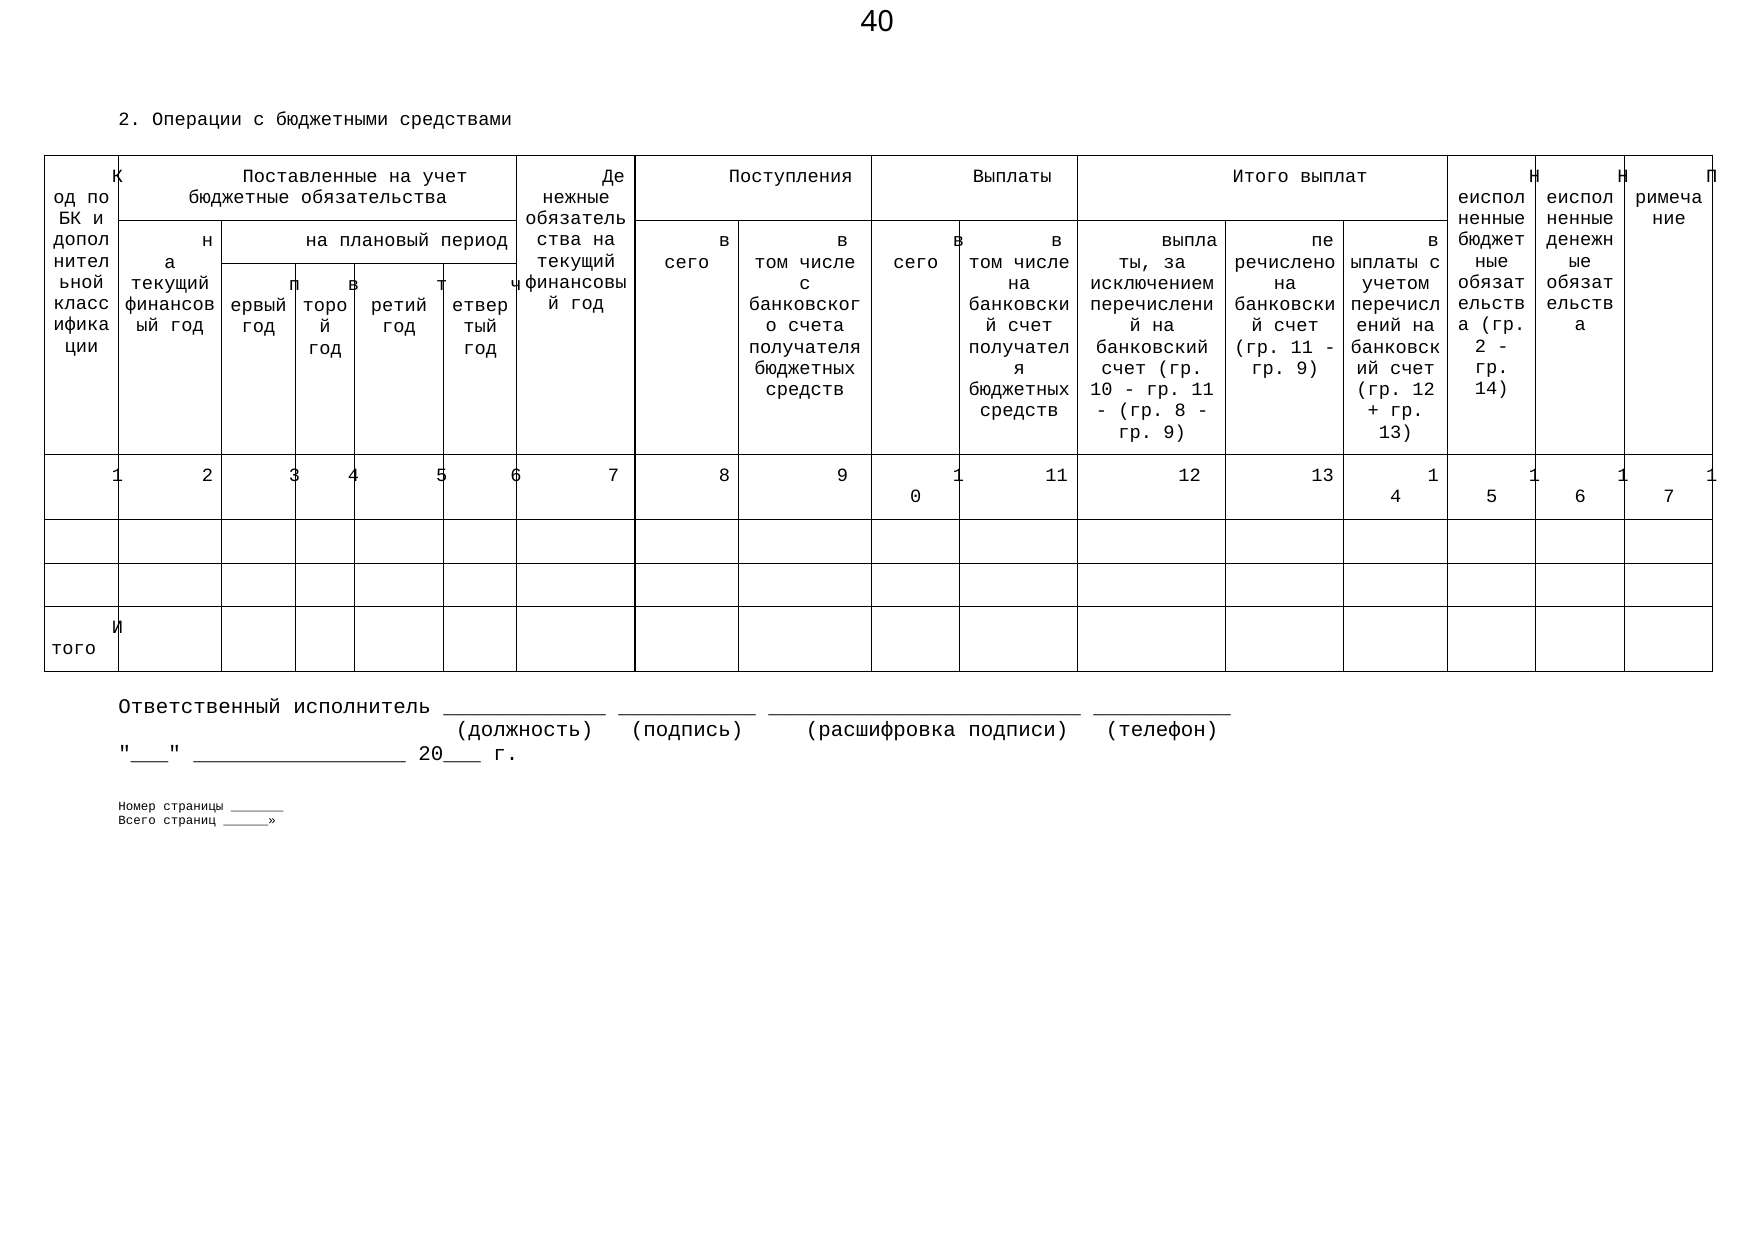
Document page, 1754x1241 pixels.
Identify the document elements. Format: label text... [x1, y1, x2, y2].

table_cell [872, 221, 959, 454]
text Ответственный исполнитель _____________ ___________ _________________________ ___________ [118, 696, 1636, 719]
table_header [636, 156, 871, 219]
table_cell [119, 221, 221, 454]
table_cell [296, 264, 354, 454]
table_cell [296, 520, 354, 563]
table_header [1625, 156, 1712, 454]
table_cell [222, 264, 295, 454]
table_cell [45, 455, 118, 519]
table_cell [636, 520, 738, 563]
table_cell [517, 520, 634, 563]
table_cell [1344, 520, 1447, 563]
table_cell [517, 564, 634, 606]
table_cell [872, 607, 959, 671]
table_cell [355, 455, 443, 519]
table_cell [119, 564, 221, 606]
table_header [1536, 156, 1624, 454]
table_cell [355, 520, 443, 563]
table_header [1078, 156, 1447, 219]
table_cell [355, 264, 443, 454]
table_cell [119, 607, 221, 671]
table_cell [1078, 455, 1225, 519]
text Номер страницы _______ [118, 800, 1636, 814]
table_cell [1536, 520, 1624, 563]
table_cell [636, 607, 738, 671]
text (должность) (подпись) (расшифровка подписи) (телефон) [118, 719, 1636, 743]
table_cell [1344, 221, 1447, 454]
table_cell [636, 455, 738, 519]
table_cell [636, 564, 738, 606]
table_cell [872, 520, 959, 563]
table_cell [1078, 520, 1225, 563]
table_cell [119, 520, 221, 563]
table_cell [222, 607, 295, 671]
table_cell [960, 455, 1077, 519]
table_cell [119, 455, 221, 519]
text "___" _________________ 20___ г. [118, 743, 1636, 767]
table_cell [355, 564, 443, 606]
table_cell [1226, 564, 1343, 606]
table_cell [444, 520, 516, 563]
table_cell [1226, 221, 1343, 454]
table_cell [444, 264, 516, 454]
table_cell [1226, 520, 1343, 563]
text Всего страниц ______» [118, 814, 1636, 828]
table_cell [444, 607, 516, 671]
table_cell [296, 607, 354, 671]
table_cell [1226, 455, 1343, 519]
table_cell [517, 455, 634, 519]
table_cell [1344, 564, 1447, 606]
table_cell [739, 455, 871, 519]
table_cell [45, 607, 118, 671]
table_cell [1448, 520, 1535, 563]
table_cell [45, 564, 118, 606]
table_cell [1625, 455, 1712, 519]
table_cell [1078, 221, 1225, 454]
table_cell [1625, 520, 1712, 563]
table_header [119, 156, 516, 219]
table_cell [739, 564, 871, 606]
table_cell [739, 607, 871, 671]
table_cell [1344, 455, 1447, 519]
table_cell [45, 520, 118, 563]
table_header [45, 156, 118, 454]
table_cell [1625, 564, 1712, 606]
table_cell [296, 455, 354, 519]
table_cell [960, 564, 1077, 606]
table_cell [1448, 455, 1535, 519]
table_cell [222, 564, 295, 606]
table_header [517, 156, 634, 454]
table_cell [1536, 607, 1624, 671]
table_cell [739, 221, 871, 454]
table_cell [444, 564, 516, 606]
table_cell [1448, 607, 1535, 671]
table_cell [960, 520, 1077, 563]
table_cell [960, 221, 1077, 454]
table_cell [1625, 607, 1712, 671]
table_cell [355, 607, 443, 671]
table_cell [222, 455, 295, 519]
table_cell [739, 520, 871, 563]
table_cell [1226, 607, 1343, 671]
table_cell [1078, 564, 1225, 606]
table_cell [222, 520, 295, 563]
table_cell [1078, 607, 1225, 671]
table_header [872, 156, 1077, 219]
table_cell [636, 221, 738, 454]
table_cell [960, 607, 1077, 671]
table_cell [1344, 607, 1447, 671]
text 2. Операции с бюджетными средствами [118, 110, 1636, 131]
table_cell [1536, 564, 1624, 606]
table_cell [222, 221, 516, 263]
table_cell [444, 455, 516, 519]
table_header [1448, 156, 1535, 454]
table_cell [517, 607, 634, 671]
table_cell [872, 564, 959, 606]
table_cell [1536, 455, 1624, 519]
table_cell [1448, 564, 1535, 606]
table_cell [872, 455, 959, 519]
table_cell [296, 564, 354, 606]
